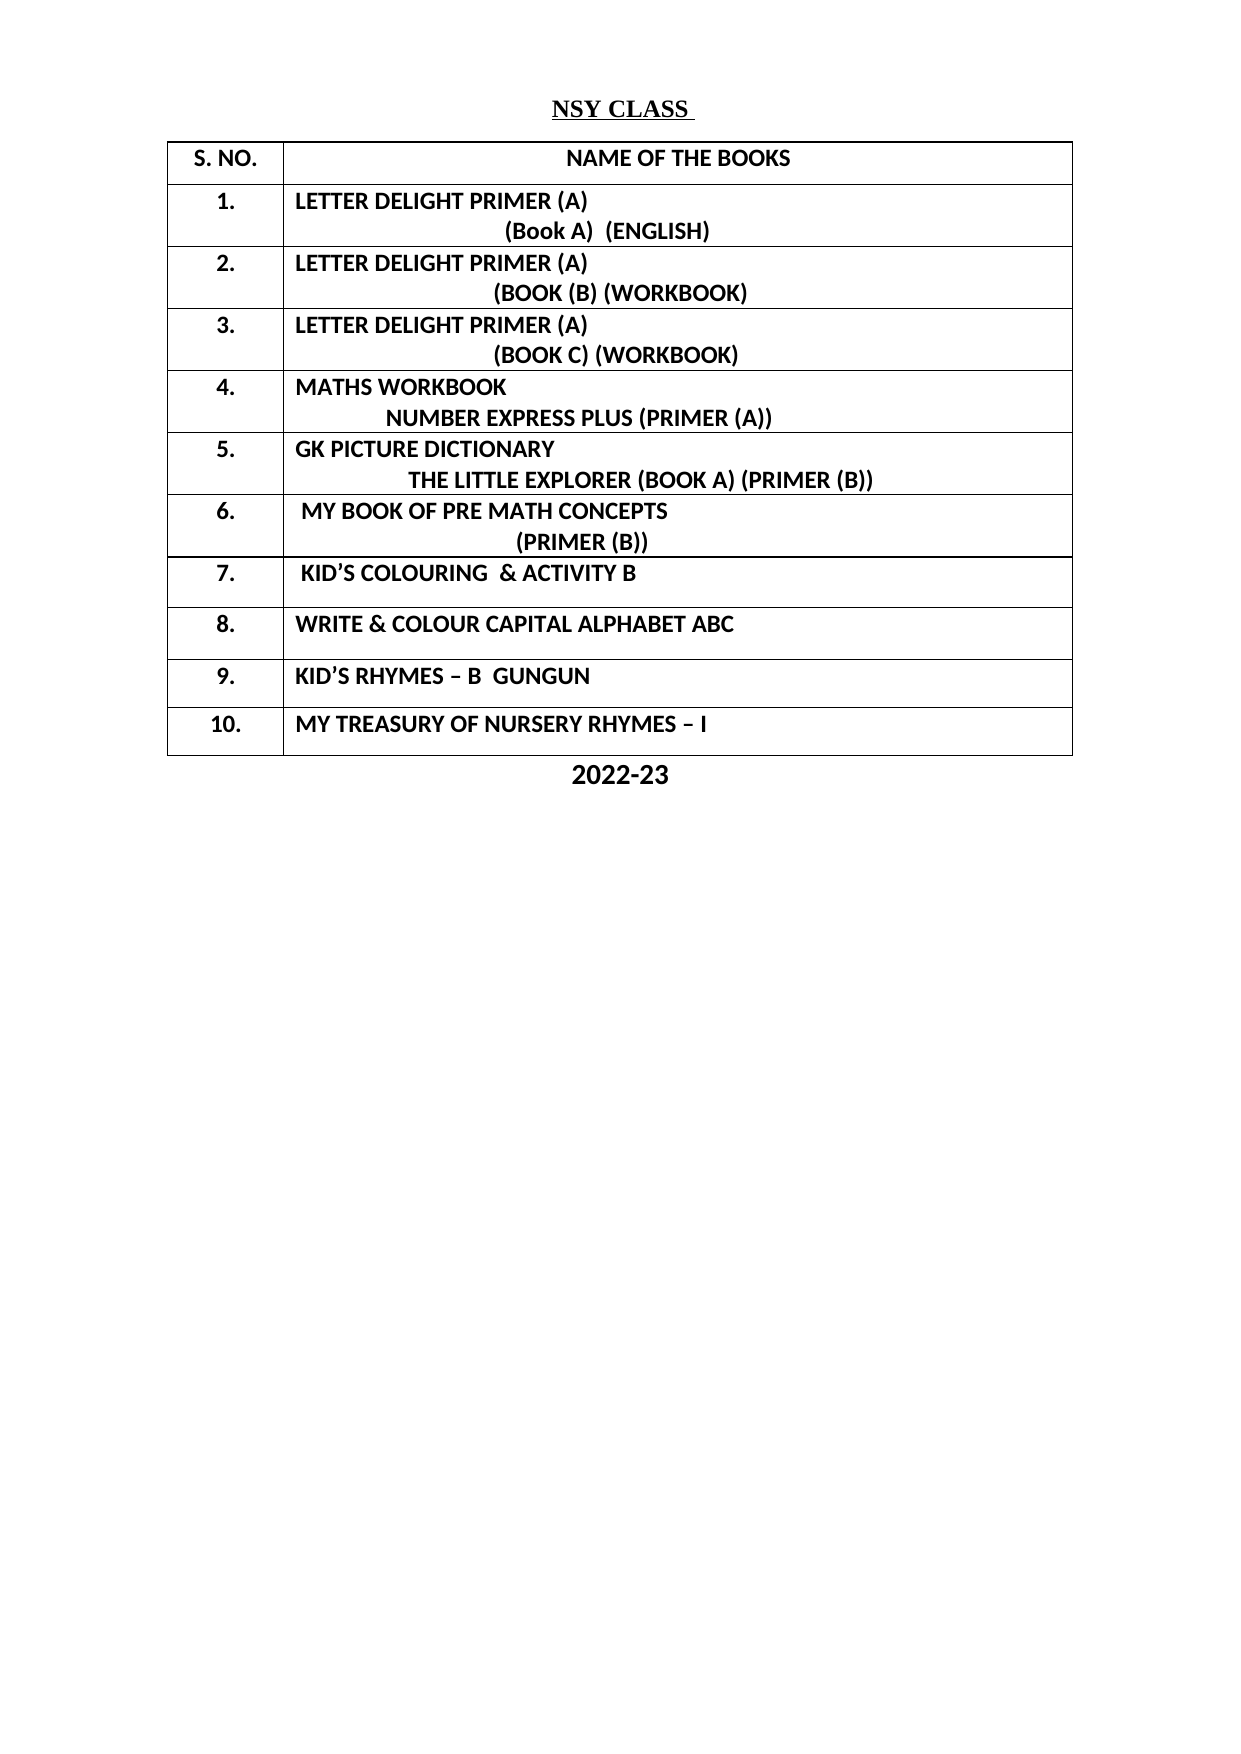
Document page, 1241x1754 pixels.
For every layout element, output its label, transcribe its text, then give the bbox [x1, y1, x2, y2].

table_cell LETTER DELIGHT PRIMER (A) (BOOK (B) (WORKBOOK) [284, 247, 1072, 308]
table_cell GK PICTURE DICTIONARY THE LITTLE EXPLORER (BOOK A) (PRIMER (B)) [284, 433, 1072, 494]
table_cell 10. [168, 708, 283, 755]
table_cell 4. [168, 371, 283, 432]
table_cell KID’S COLOURING & ACTIVITY B [284, 558, 1072, 607]
table_cell LETTER DELIGHT PRIMER (A) (BOOK C) (WORKBOOK) [284, 309, 1072, 370]
table_cell 7. [168, 558, 283, 607]
table_cell 8. [168, 608, 283, 659]
table_header NAME OF THE BOOKS [284, 143, 1072, 184]
table_cell WRITE & COLOUR CAPITAL ALPHABET ABC [284, 608, 1072, 659]
table_header S. NO. [168, 143, 283, 184]
table_cell 9. [168, 660, 283, 707]
table_cell 5. [168, 433, 283, 494]
table_cell KID’S RHYMES – B GUNGUN [284, 660, 1072, 707]
text NSY CLASS [150, 94, 1090, 122]
table_cell MATHS WORKBOOK NUMBER EXPRESS PLUS (PRIMER (A)) [284, 371, 1072, 432]
table_cell 1. [168, 185, 283, 246]
text 2022-23 [150, 756, 1090, 792]
table_cell MY TREASURY OF NURSERY RHYMES – I [284, 708, 1072, 755]
table_cell MY BOOK OF PRE MATH CONCEPTS (PRIMER (B)) [284, 495, 1072, 556]
table_cell 6. [168, 495, 283, 556]
table_cell 2. [168, 247, 283, 308]
table_cell LETTER DELIGHT PRIMER (A) (Book A) (ENGLISH) [284, 185, 1072, 246]
table_cell 3. [168, 309, 283, 370]
